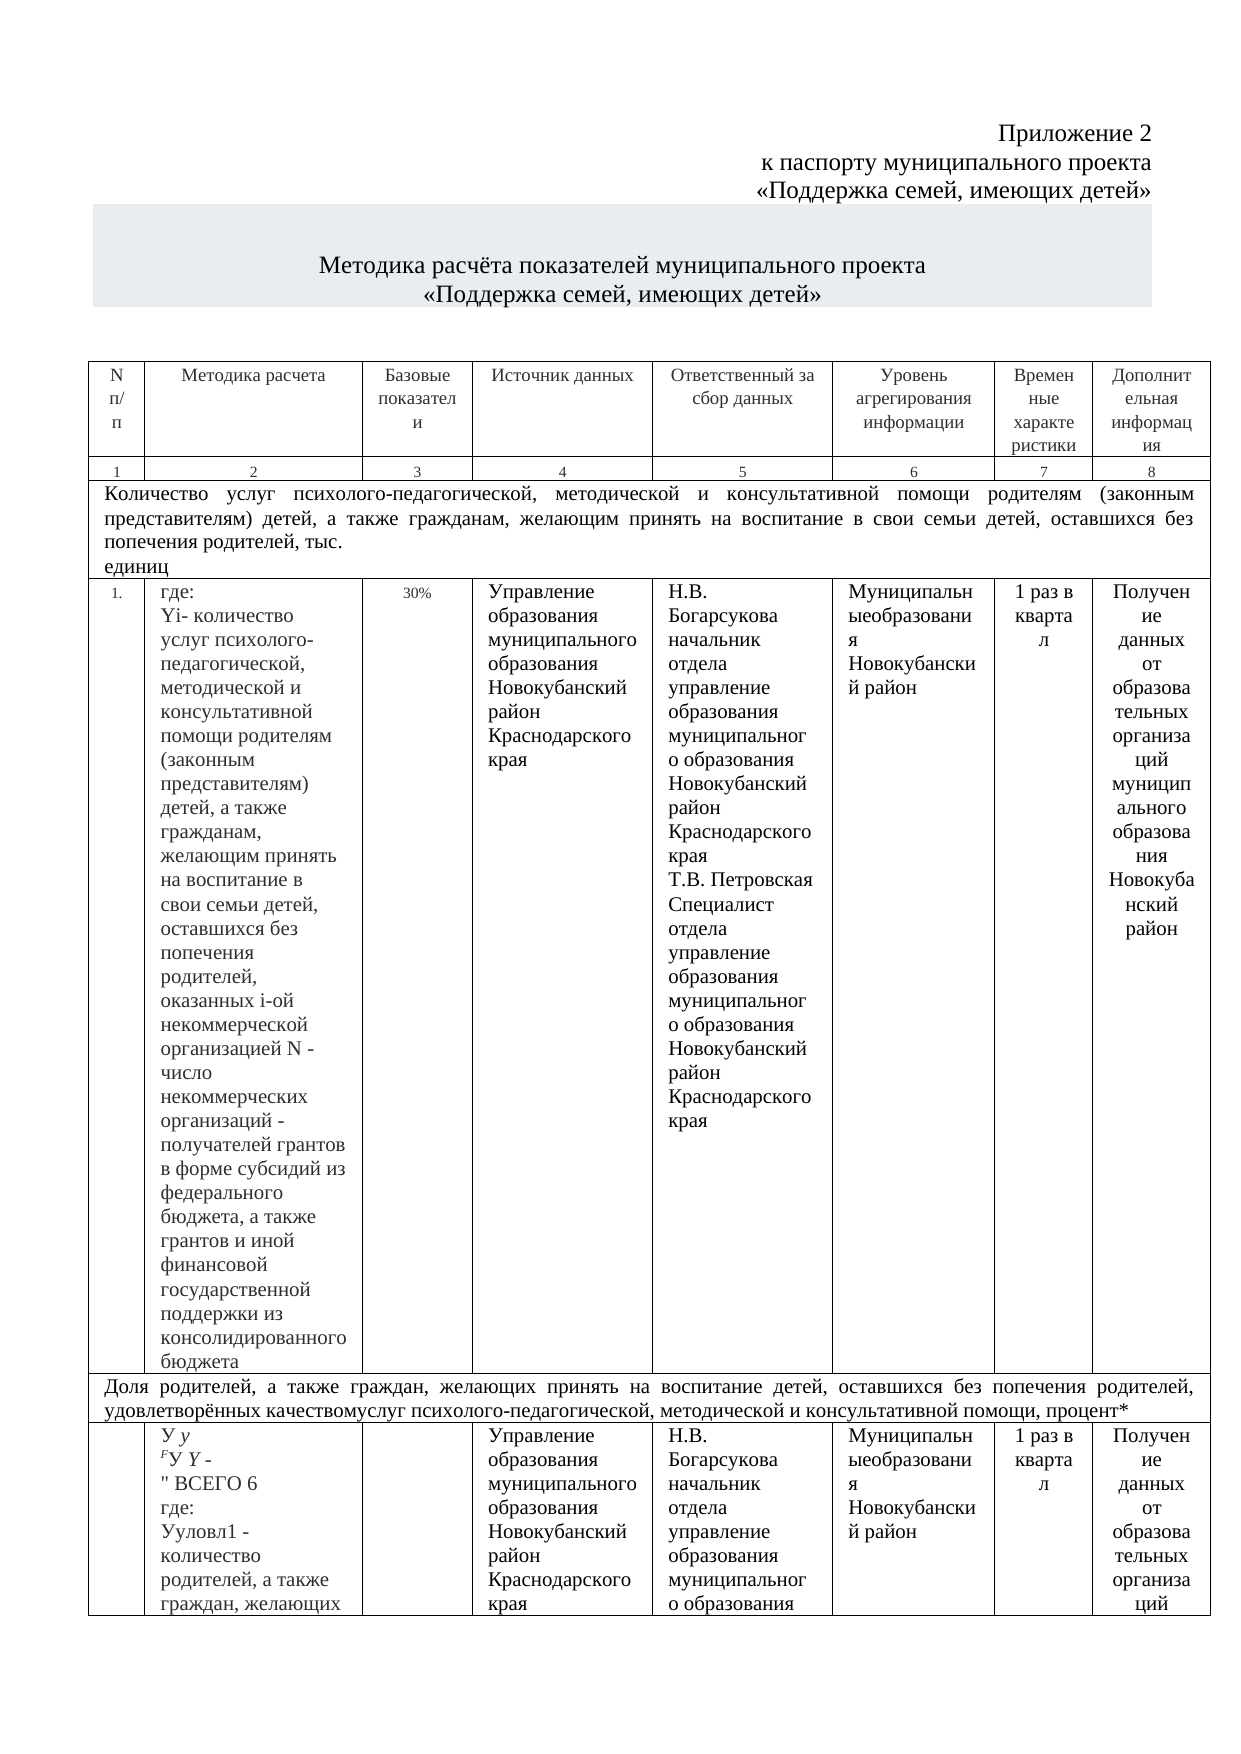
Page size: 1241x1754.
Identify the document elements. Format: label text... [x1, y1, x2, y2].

table_cell 7 [995, 457, 1092, 480]
table_cell Источник данных [473, 362, 652, 456]
table_cell Количество услуг психолого-педагогической, методической и консультативной помощи родителям (законным представителям) детей, а также гражданам, желающим принять на воспитание в свои семьи детей, оставшихся без попечения родителей, тыс. единиц [89, 481, 1210, 578]
table_cell 1 раз в квартал [995, 579, 1092, 1373]
table_cell 30% [363, 579, 472, 1373]
text «Поддержка семей, имеющих детей» [177, 176, 1152, 204]
table_cell [89, 1423, 144, 1615]
table_cell 2 [145, 457, 362, 480]
table_cell 1 раз в квартал [995, 1423, 1092, 1615]
table_cell 8 [1093, 457, 1210, 480]
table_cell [145, 1423, 362, 1615]
table_cell 5 [653, 457, 832, 480]
text Приложение 2 [177, 118, 1152, 147]
table_cell Временные характеристики [995, 362, 1092, 456]
table_cell Уровень агрегирования информации [833, 362, 994, 456]
text «Поддержка семей, имеющих детей» [93, 279, 1152, 307]
table_cell Доля родителей, а также граждан, желающих принять на воспитание детей, оставшихся без попечения родителей, удовлетворённых качествомуслуг психолого-педагогической, методической и консультативной помощи, процент* [89, 1374, 1210, 1422]
text к паспорту муниципального проекта [177, 147, 1152, 176]
table_cell Ответственный за сбор данных [653, 362, 832, 456]
table_cell Дополнительная информация [1093, 362, 1210, 456]
table_cell 1 [89, 457, 144, 480]
table_cell Муниципальныеобразования Новокубанский район [833, 579, 994, 1373]
table_cell Методика расчета [145, 362, 362, 456]
table_cell N п/п [89, 362, 144, 456]
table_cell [1093, 1423, 1210, 1615]
table_cell Получение данных от образовательных организаций муниципального образования Новокубанский район [1093, 579, 1210, 1373]
table_cell 6 [833, 457, 994, 480]
text Методика расчёта показателей муниципального проекта [93, 250, 1152, 279]
table_cell Управление образования муниципального образования Новокубанский район Краснодарского края [473, 579, 652, 1373]
table_cell 1. [89, 579, 144, 1373]
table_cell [653, 1423, 832, 1615]
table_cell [473, 1423, 652, 1615]
table_cell 3 [363, 457, 472, 480]
table_cell [363, 1423, 472, 1615]
table_cell Базовые показатели [363, 362, 472, 456]
table_cell Н.В. Богарсукова начальник отдела управление образования муниципального образования Новокубанский район Краснодарского края Т.В. Петровская Специалист отдела управление образования муниципального образования Новокубанский район Краснодарского края [653, 579, 832, 1373]
table_cell 4 [473, 457, 652, 480]
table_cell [833, 1423, 994, 1615]
table_cell где: Yi- количество услуг психологопедагогической, методической и консультативной помощи родителям (законным представителям) детей, а также гражданам, желающим принять на воспитание в свои семьи детей, оставшихся без попечения родителей, оказанных i-ой некоммерческой организацией N - число некоммерческих организаций - получателей грантов в форме субсидий из федерального бюджета, а также грантов и иной финансовой государственной поддержки из консолидированного бюджета [145, 579, 362, 1373]
